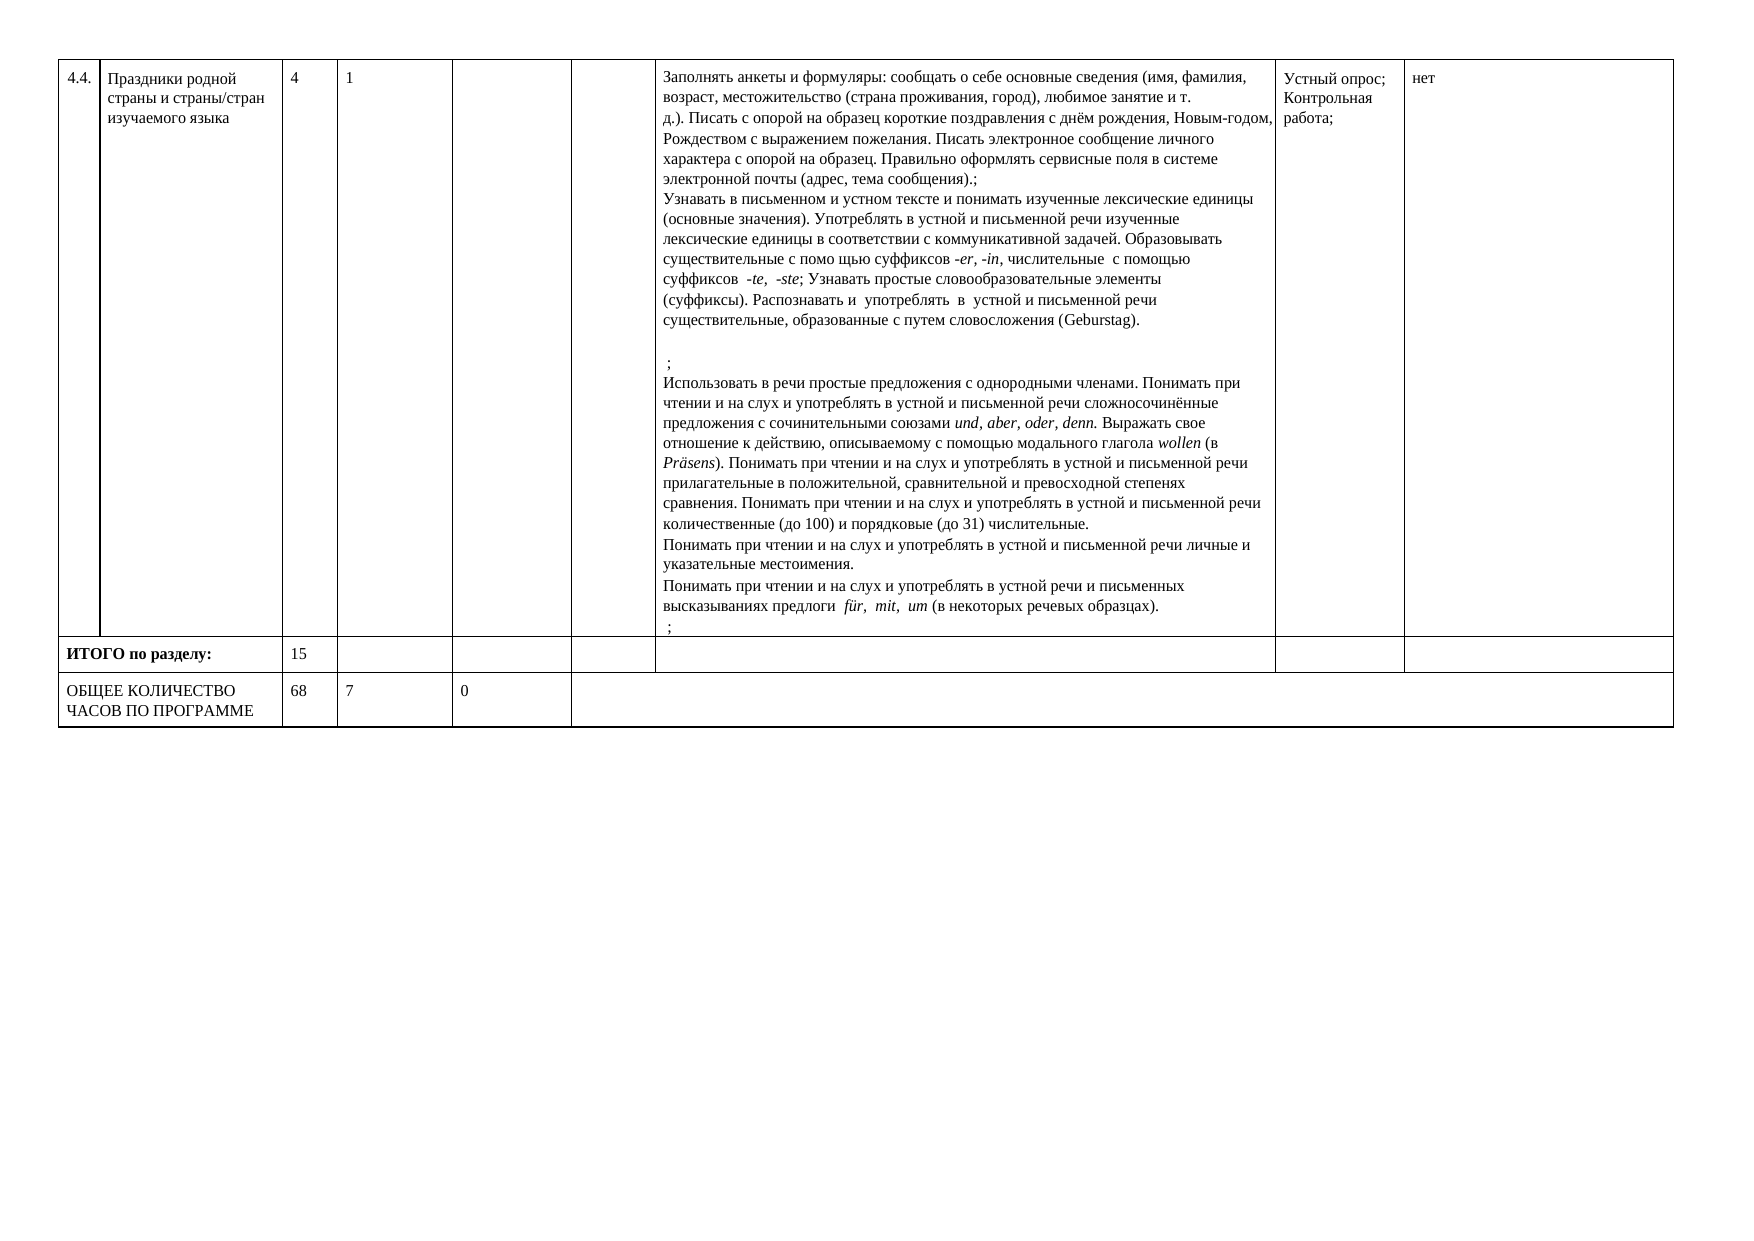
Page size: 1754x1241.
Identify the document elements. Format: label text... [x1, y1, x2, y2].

table_cell 7 [338, 673, 452, 726]
table_header [572, 60, 655, 636]
table_header Заполнять анкеты и формуляры: сообщать о себе основные сведения (имя, фамилия, возраст, местожительство (страна проживания, город), любимое занятие и т. д.). Писать с опорой на образец короткие поздравления с днём рождения, Новым-годом, Рождеством с выражением пожелания. Писать электронное сообщение личного характера с опорой на образец. Правильно оформлять сервисные поля в системе электронной почты (адрес, тема сообщения).; Узнавать в письменном и устном тексте и понимать изученные лексические единицы (основные значения). Употреблять в устной и письменной речи изученные лексические единицы в соответствии с коммуникативной задачей. Образовывать существительные с помо щью суффиксов -er, -in, числительные с помощью суффиксов -te, -ste; Узнавать простые словообразовательные элементы (суффиксы). Распознавать и употреблять в устной и письменной речи существительные, образованные c путем словосложения (Geburstag). ; Использовать в речи простые предложения с однородными членами. Понимать при чтении и на слух и употреблять в устной и письменной речи сложносочинённые предложения с сочинительными союзами und, aber, oder, denn. Выражать свое отношение к действию, описываемому с помощью модального глагола wollen (в Präsens). Понимать при чтении и на слух и употреблять в устной и письменной речи прилагательные в положительной, сравнительной и превосходной степенях сравнения. Понимать при чтении и на слух и употреблять в устной и письменной речи количественные (до 100) и порядковые (до 31) числительные. Понимать при чтении и на слух и употреблять в устной и письменной речи личные и указательные местоимения. Понимать при чтении и на слух и употреблять в устной речи и письменных высказываниях предлоги für, mit, um (в некоторых речевых образцах). ; [656, 60, 1275, 636]
table_cell [338, 637, 452, 672]
table_header Праздники родной страны и страны/стран изучаемого языка [101, 60, 282, 636]
table_cell [1276, 637, 1404, 672]
table_cell [572, 673, 1673, 726]
table_cell 68 [283, 673, 337, 726]
table_cell [656, 637, 1275, 672]
table_header нет [1405, 60, 1673, 636]
table_cell 0 [453, 673, 571, 726]
table_cell ОБЩЕЕ КОЛИЧЕСТВО ЧАСОВ ПО ПРОГРАММЕ [59, 673, 282, 726]
table_header 4 [283, 60, 337, 636]
table_cell [1405, 637, 1673, 672]
table_cell 15 [283, 637, 337, 672]
table_cell ИТОГО по разделу: [59, 637, 282, 672]
table_cell [453, 637, 571, 672]
table_header [453, 60, 571, 636]
table_header 4.4. [59, 60, 99, 636]
table_cell [572, 637, 655, 672]
table_header Устный опрос; Контрольная работа; [1276, 60, 1404, 636]
table_header 1 [338, 60, 452, 636]
